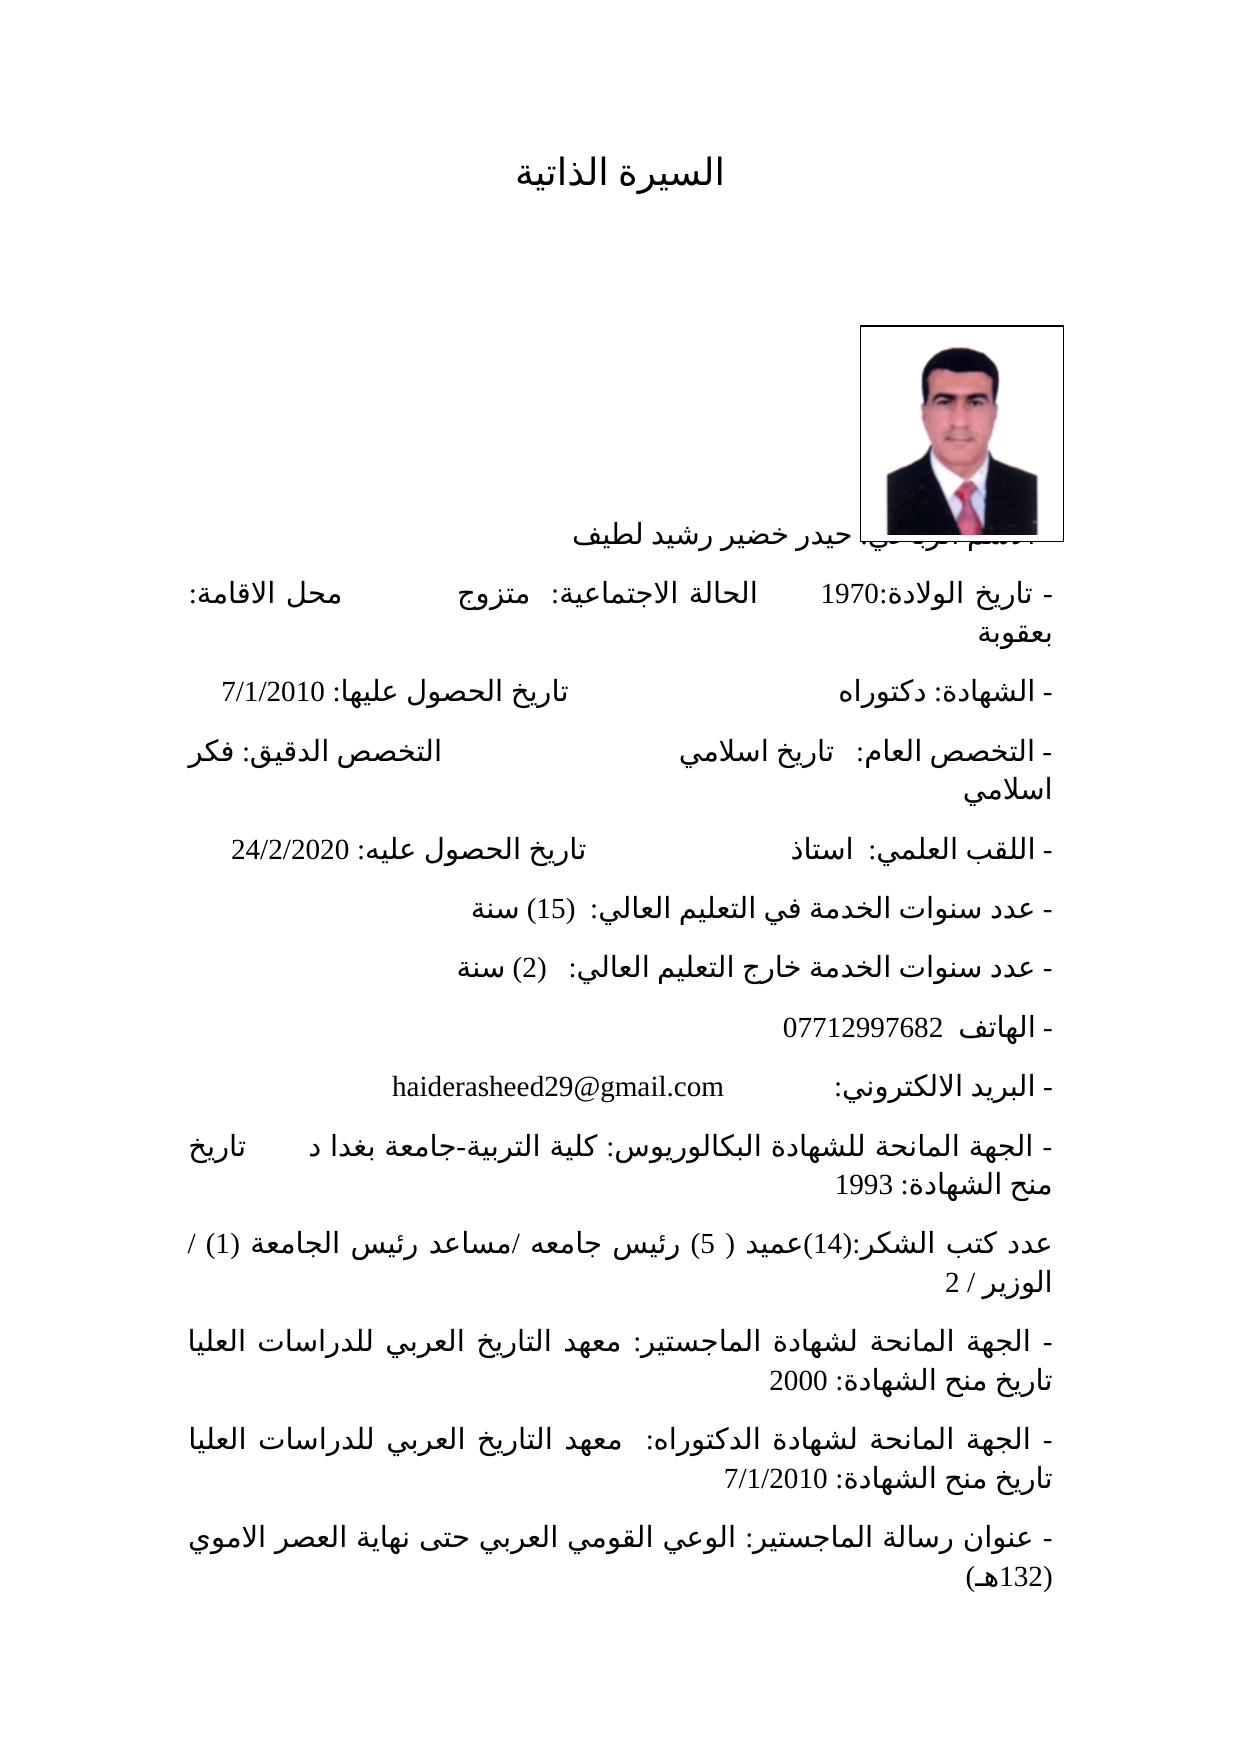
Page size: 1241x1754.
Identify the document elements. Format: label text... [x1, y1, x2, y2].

text - اللقب العلمي: استاذ تاريخ الحصول عليه: 24/2/2020 [187, 832, 1053, 865]
text - عدد سنوات الخدمة خارج التعليم العالي: (2) سنة [187, 951, 1053, 984]
text - التخصص العام: تاريخ اسلامي التخصص الدقيق: فكر اسلامي [187, 734, 1053, 806]
text - الاسم الرباعي: حيدر خضير رشيد لطيف [187, 517, 935, 551]
text - البريد الالكتروني: haiderasheed29@gmail.com [187, 1069, 1053, 1103]
text - الجهة المانحة لشهادة الماجستير: معهد التاريخ العربي للدراسات العليا تاريخ منح الشهادة: 2000 [187, 1324, 1053, 1397]
text - الجهة المانحة لشهادة الدكتوراه: معهد التاريخ العربي للدراسات العليا تاريخ منح الشهادة: 7/1/2010 [187, 1422, 1053, 1494]
text - الهاتف 07712997682 [187, 1010, 1053, 1043]
text عدد كتب الشكر:(14)عميد ( 5) رئيس جامعه /مساعد رئيس الجامعة (1) / الوزير / 2 [187, 1227, 1053, 1299]
text السيرة الذاتية [187, 150, 1053, 193]
text - تاريخ الولادة:1970 الحالة الاجتماعية: متزوج محل الاقامة: بعقوبة [187, 577, 1053, 649]
text - الشهادة: دكتوراه تاريخ الحصول عليها: 7/1/2010 [187, 674, 1053, 708]
text - الجهة المانحة للشهادة البكالوريوس: كلية التربية-جامعة بغدا د تاريخ منح الشهادة: 1993 [187, 1129, 1053, 1201]
text - عنوان رسالة الماجستير: الوعي القومي العربي حتى نهاية العصر الاموي (132هـ) [187, 1520, 1053, 1592]
text - عدد سنوات الخدمة في التعليم العالي: (15) سنة [187, 891, 1053, 925]
